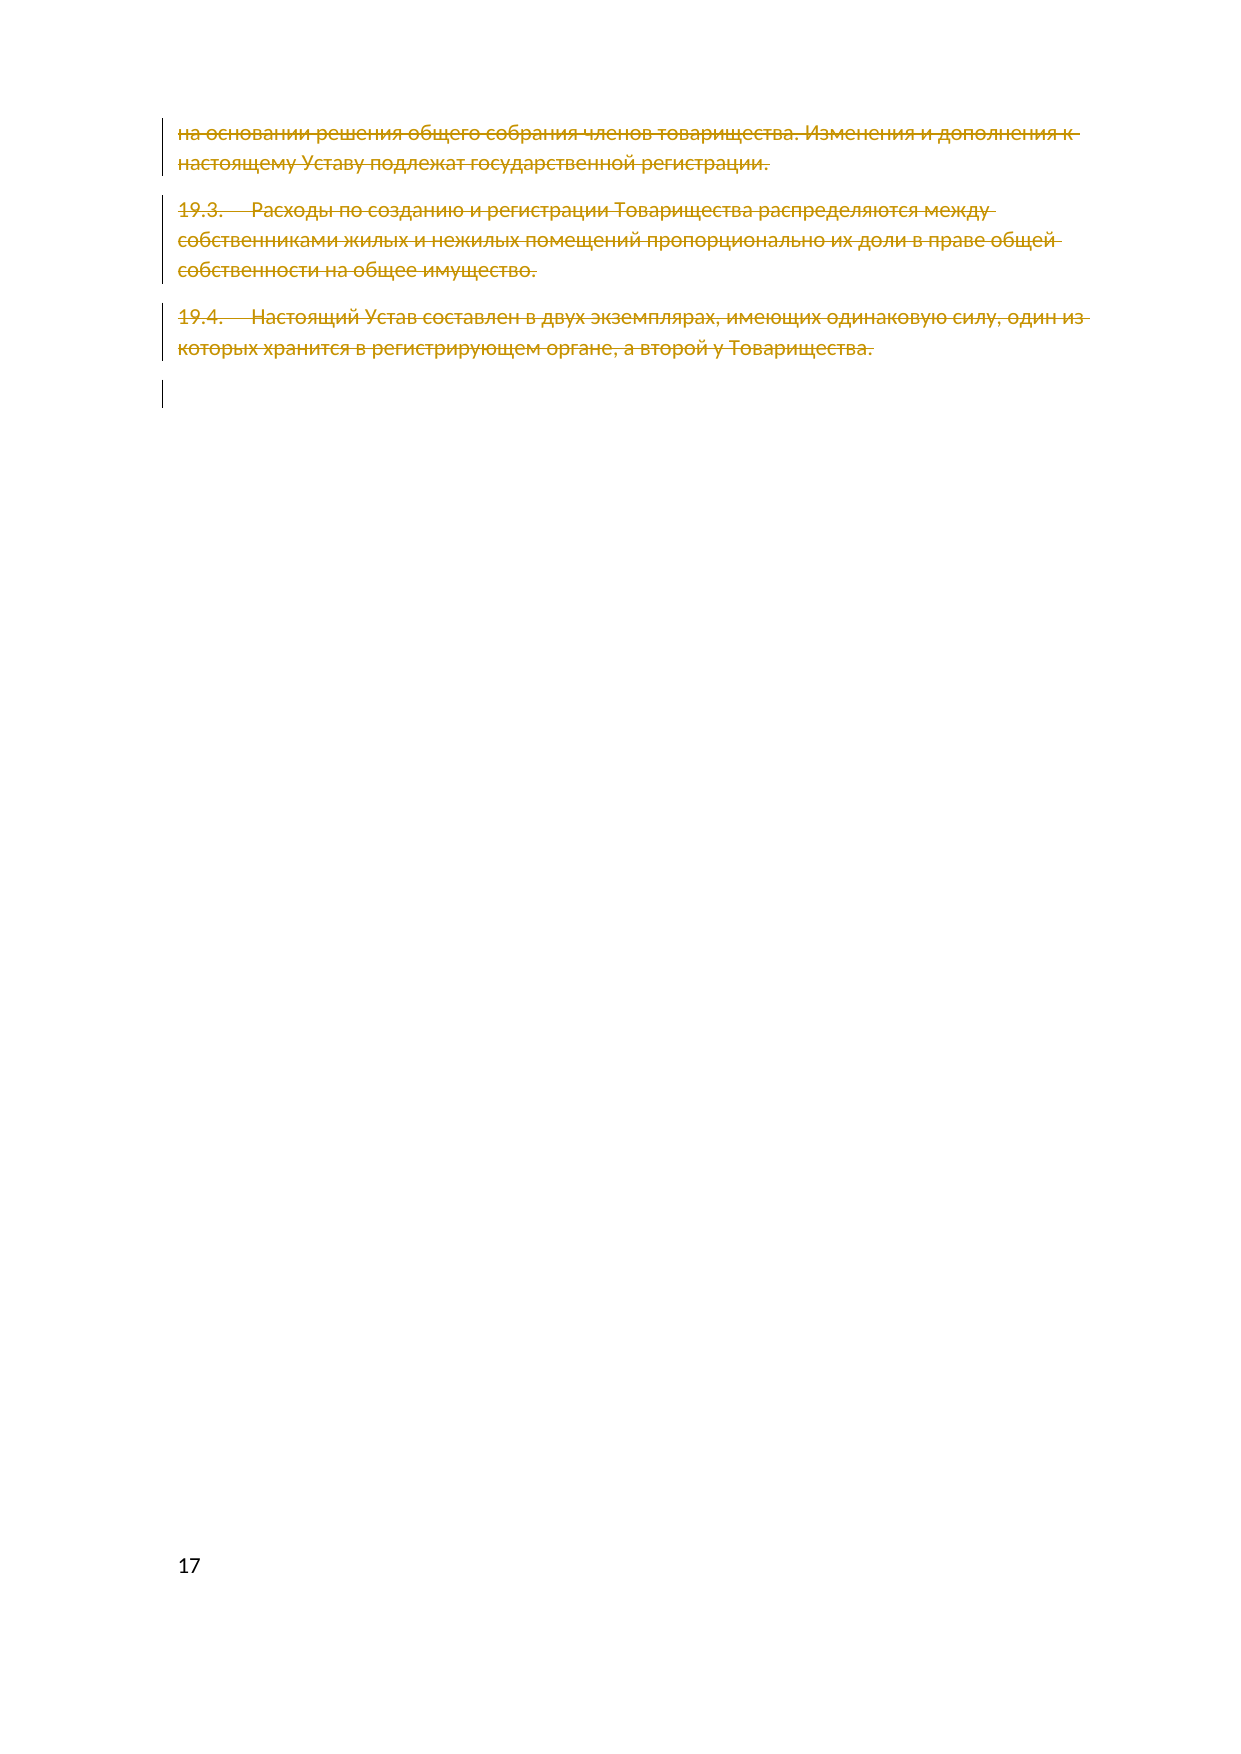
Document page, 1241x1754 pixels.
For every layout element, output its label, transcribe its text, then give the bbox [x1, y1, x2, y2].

text 19.2. [177, 118, 1152, 176]
text 17 [177, 1551, 1152, 1579]
